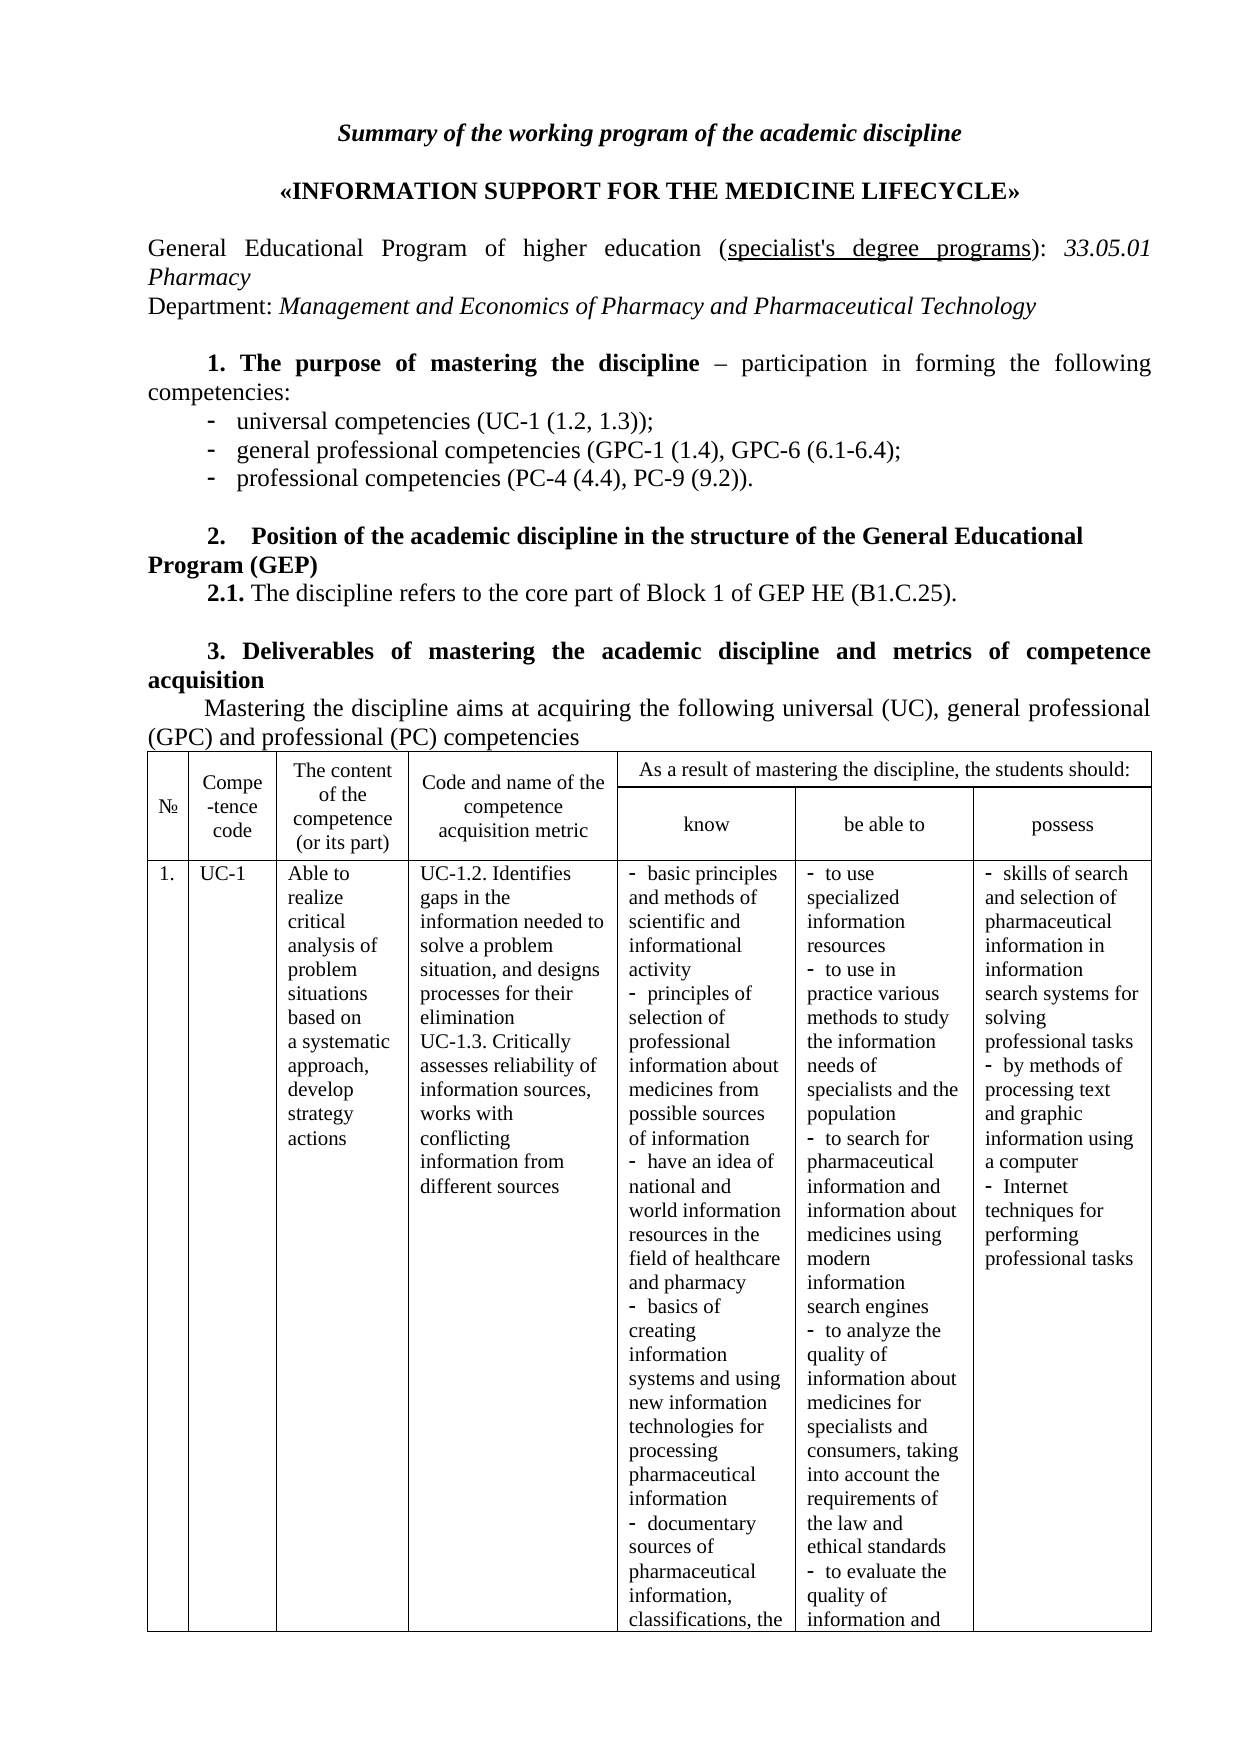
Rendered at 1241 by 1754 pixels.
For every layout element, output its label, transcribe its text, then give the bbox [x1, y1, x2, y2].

text «INFORMATION SUPPORT FOR THE MEDICINE LIFECYCLE» [148, 176, 1152, 205]
text 2.1. The discipline refers to the core part of Block 1 of GEP HE (B1.C.25). [148, 578, 1152, 607]
table_header № [148, 752, 188, 860]
table_cell [148, 861, 188, 1631]
table_header The content of the competence (or its part) [277, 752, 408, 860]
table_cell know [618, 788, 795, 860]
text Department: Management and Economics of Pharmacy and Pharmaceutical Technology [148, 291, 1152, 320]
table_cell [277, 861, 408, 1631]
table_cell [796, 861, 973, 1631]
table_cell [618, 861, 795, 1631]
text 3. Deliverables of mastering the academic discipline and metrics of competence acquisition [148, 636, 1152, 693]
list general professional competencies (GPC-1 (1.4), GPC-6 (6.1-6.4); [148, 435, 1152, 463]
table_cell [409, 861, 617, 1631]
table_header As a result of mastering the discipline, the students should: [618, 752, 1151, 786]
list universal competencies (UC-1 (1.2, 1.3)); [148, 406, 1152, 435]
table_header Compe-tence code [189, 752, 276, 860]
subtitle Summary of the working program of the academic discipline [148, 118, 1152, 147]
table_cell be able to [796, 788, 973, 860]
text 1. The purpose of mastering the discipline – participation in forming the following competencies: [148, 348, 1152, 406]
table_header Code and name of the competence acquisition metric [409, 752, 617, 860]
text Mastering the discipline aims at acquiring the following universal (UC), general professional (GPC) and professional (PC) competencies [148, 693, 1152, 751]
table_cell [974, 861, 1151, 1631]
table_cell possess [974, 788, 1151, 860]
list professional competencies (PC-4 (4.4), PC-9 (9.2)). [148, 463, 1152, 492]
text General Educational Program of higher education (specialist's degree programs): 33.05.01 Pharmacy [148, 233, 1152, 291]
text 2. Position of the academic discipline in the structure of the General Educational Program (GEP) [148, 521, 1152, 578]
table_cell UC-1 [189, 861, 276, 1631]
